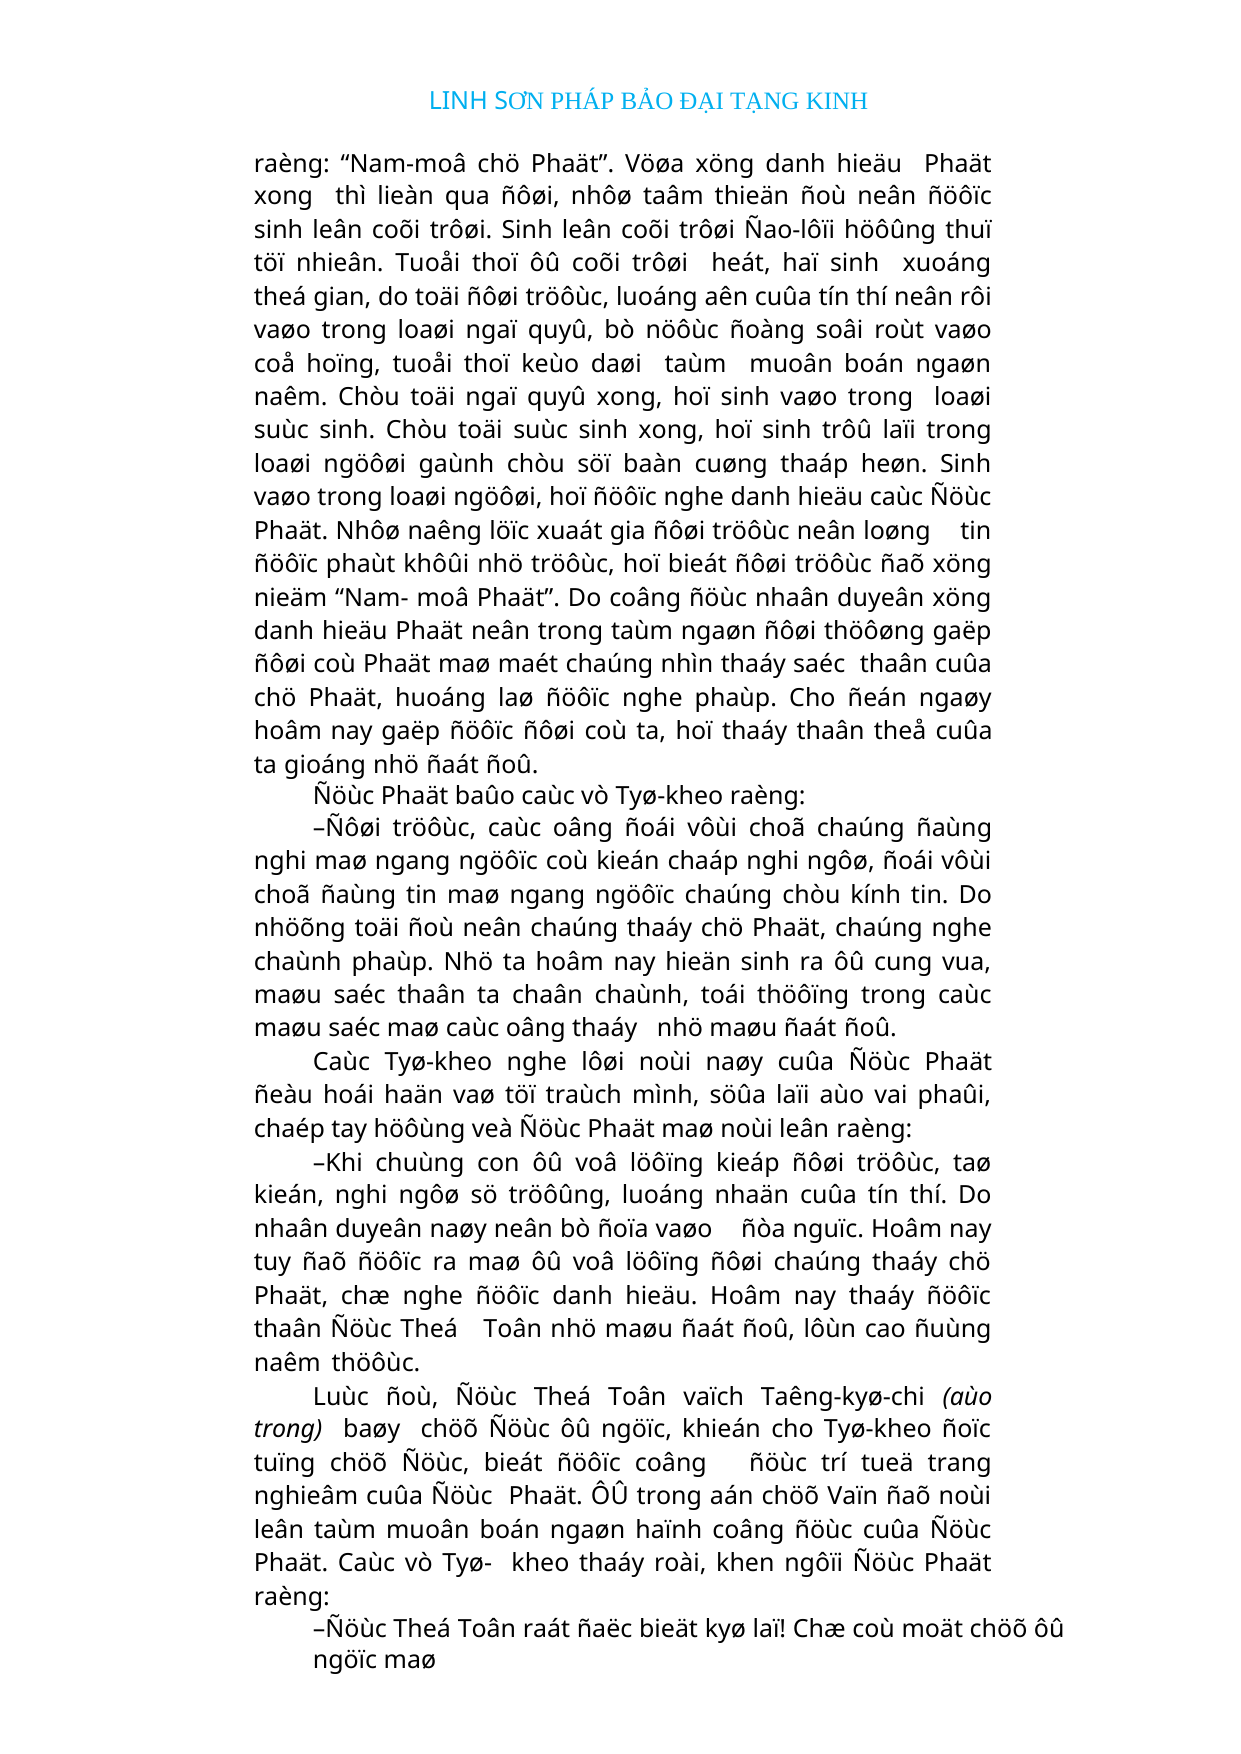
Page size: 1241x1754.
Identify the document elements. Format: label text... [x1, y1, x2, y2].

text raèng: “Nam-moâ chö Phaät”. Vöøa xöng danh hieäu Phaät xong thì lieàn qua ñôøi, nhôø taâm thieän ñoù neân ñöôïc sinh leân coõi trôøi. Sinh leân coõi trôøi Ñao-lôïi höôûng thuï töï nhieân. Tuoåi thoï ôû coõi trôøi heát, haï sinh xuoáng theá gian, do toäi ñôøi tröôùc, luoáng aên cuûa tín thí neân rôi vaøo trong loaøi ngaï quyû, bò nöôùc ñoàng soâi roùt vaøo coå hoïng, tuoåi thoï keùo daøi taùm muoân boán ngaøn naêm. Chòu toäi ngaï quyû xong, hoï sinh vaøo trong loaøi suùc sinh. Chòu toäi suùc sinh xong, hoï sinh trôû laïi trong loaøi ngöôøi gaùnh chòu söï baàn cuøng thaáp heøn. Sinh vaøo trong loaøi ngöôøi, hoï ñöôïc nghe danh hieäu caùc Ñöùc Phaät. Nhôø naêng löïc xuaát gia ñôøi tröôùc neân loøng tin ñöôïc phaùt khôûi nhö tröôùc, hoï bieát ñôøi tröôùc ñaõ xöng nieäm “Nam- moâ Phaät”. Do coâng ñöùc nhaân duyeân xöng danh hieäu Phaät neân trong taùm ngaøn ñôøi thöôøng gaëp ñôøi coù Phaät maø maét chaúng nhìn thaáy saéc thaân cuûa chö Phaät, huoáng laø ñöôïc nghe phaùp. Cho ñeán ngaøy hoâm nay gaëp ñöôïc ñôøi coù ta, hoï thaáy thaân theå cuûa ta gioáng nhö ñaát ñoû. [254, 145, 992, 781]
text Ñöùc Phaät baûo caùc vò Tyø-kheo raèng: [313, 781, 1065, 810]
text Luùc ñoù, Ñöùc Theá Toân vaïch Taêng-kyø-chi (aùo trong) baøy chöõ Ñöùc ôû ngöïc, khieán cho Tyø-kheo ñoïc tuïng chöõ Ñöùc, bieát ñöôïc coâng ñöùc trí tueä trang nghieâm cuûa Ñöùc Phaät. ÔÛ trong aán chöõ Vaïn ñaõ noùi leân taùm muoân boán ngaøn haïnh coâng ñöùc cuûa Ñöùc Phaät. Caùc vò Tyø- kheo thaáy roài, khen ngôïi Ñöùc Phaät raèng: [254, 1378, 992, 1612]
text Caùc Tyø-kheo nghe lôøi noùi naøy cuûa Ñöùc Phaät ñeàu hoái haän vaø töï traùch mình, söûa laïi aùo vai phaûi, chaép tay höôùng veà Ñöùc Phaät maø noùi leân raèng: [254, 1044, 992, 1144]
text –Ñôøi tröôùc, caùc oâng ñoái vôùi choã chaúng ñaùng nghi maø ngang ngöôïc coù kieán chaáp nghi ngôø, ñoái vôùi choã ñaùng tin maø ngang ngöôïc chaúng chòu kính tin. Do nhöõng toäi ñoù neân chaúng thaáy chö Phaät, chaúng nghe chaùnh phaùp. Nhö ta hoâm nay hieän sinh ra ôû cung vua, maøu saéc thaân ta chaân chaùnh, toái thöôïng trong caùc maøu saéc maø caùc oâng thaáy nhö maøu ñaát ñoû. [254, 810, 992, 1044]
text –Khi chuùng con ôû voâ löôïng kieáp ñôøi tröôùc, taø kieán, nghi ngôø sö tröôûng, luoáng nhaän cuûa tín thí. Do nhaân duyeân naøy neân bò ñoïa vaøo ñòa nguïc. Hoâm nay tuy ñaõ ñöôïc ra maø ôû voâ löôïng ñôøi chaúng thaáy chö Phaät, chæ nghe ñöôïc danh hieäu. Hoâm nay thaáy ñöôïc thaân Ñöùc Theá Toân nhö maøu ñaát ñoû, lôùn cao ñuùng naêm thöôùc. [254, 1144, 992, 1378]
text –Ñöùc Theá Toân raát ñaëc bieät kyø laï! Chæ coù moät chöõ ôû ngöïc maø [313, 1612, 1065, 1675]
